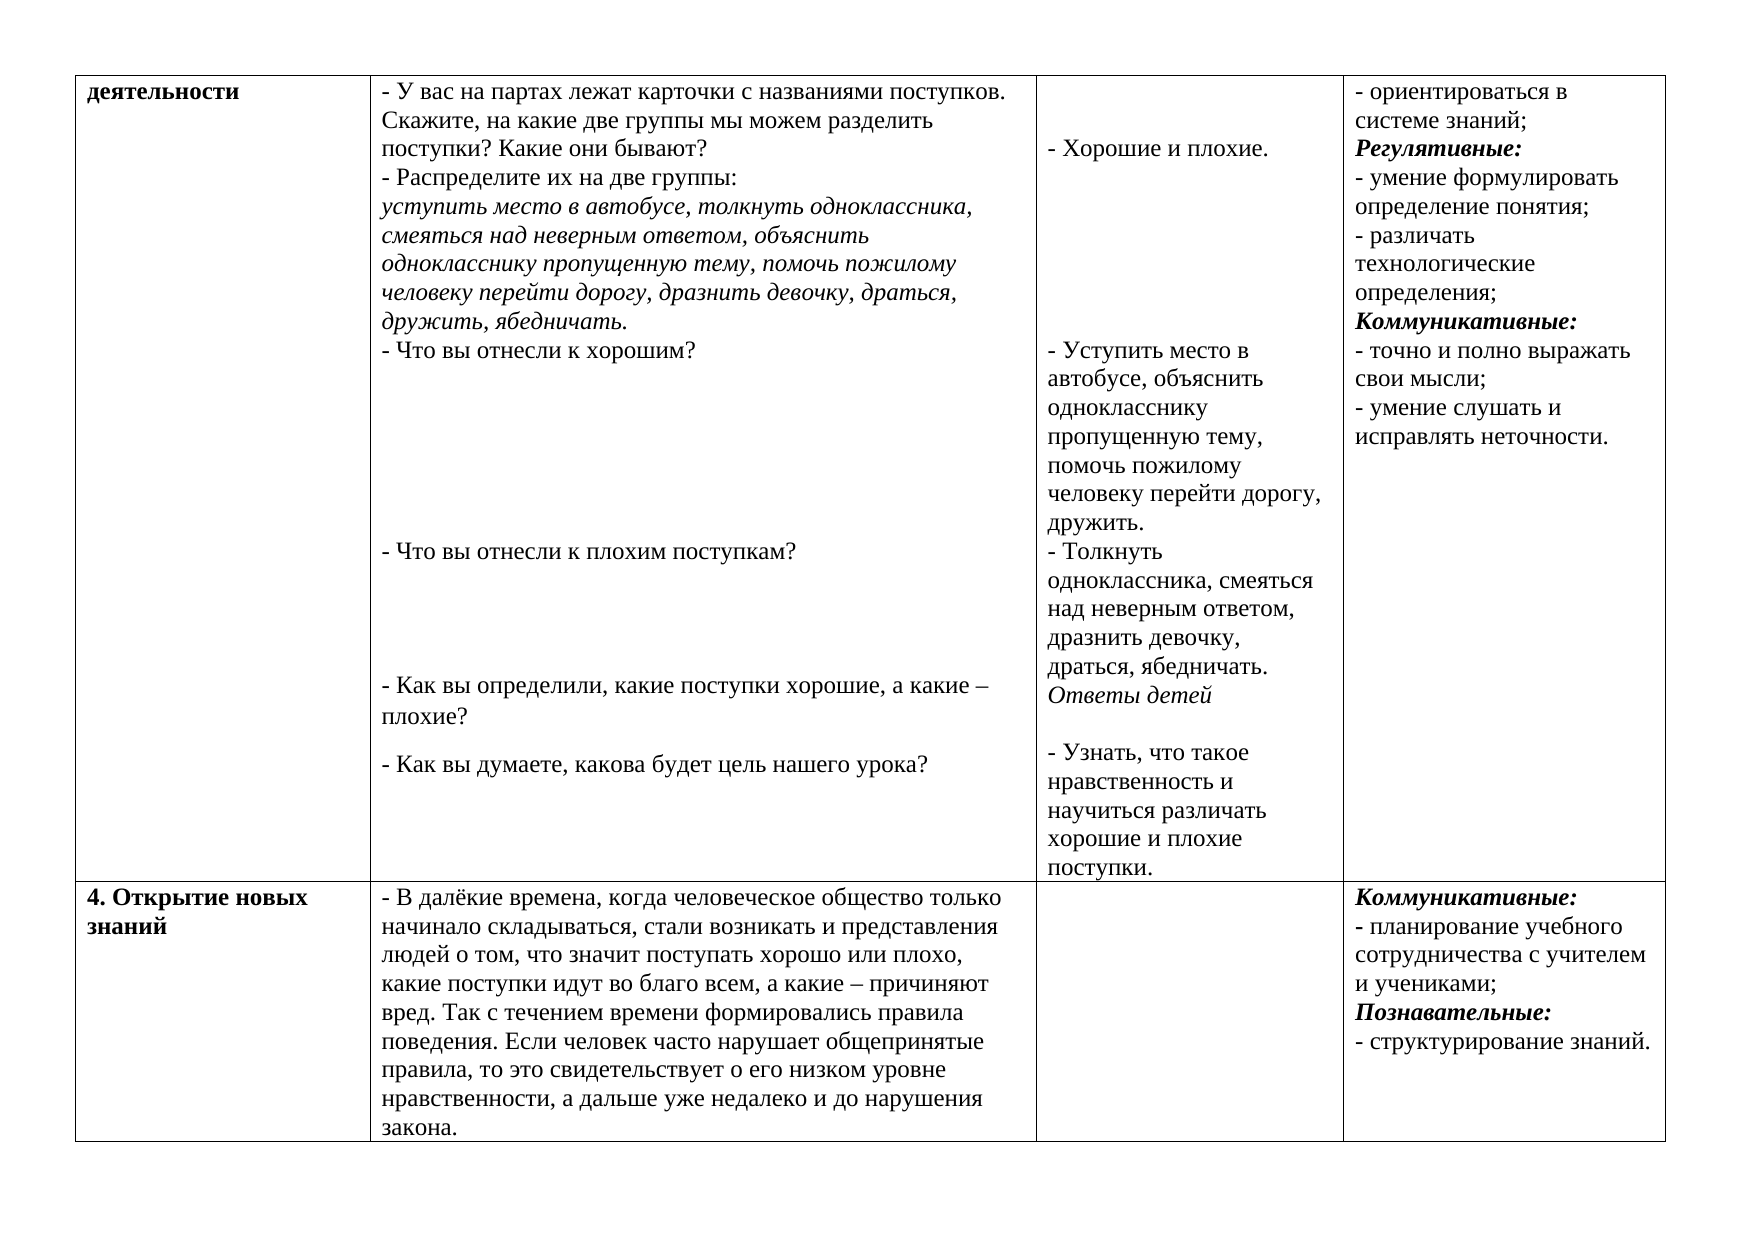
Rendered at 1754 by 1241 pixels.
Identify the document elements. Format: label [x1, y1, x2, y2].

table_cell [1037, 76, 1343, 881]
table_cell [1344, 882, 1665, 1141]
table_cell [1344, 76, 1665, 881]
table_cell [76, 882, 370, 1141]
table_cell [1037, 882, 1343, 1141]
table_cell [76, 76, 370, 881]
table_cell [371, 76, 1036, 881]
table_cell [371, 882, 1036, 1141]
